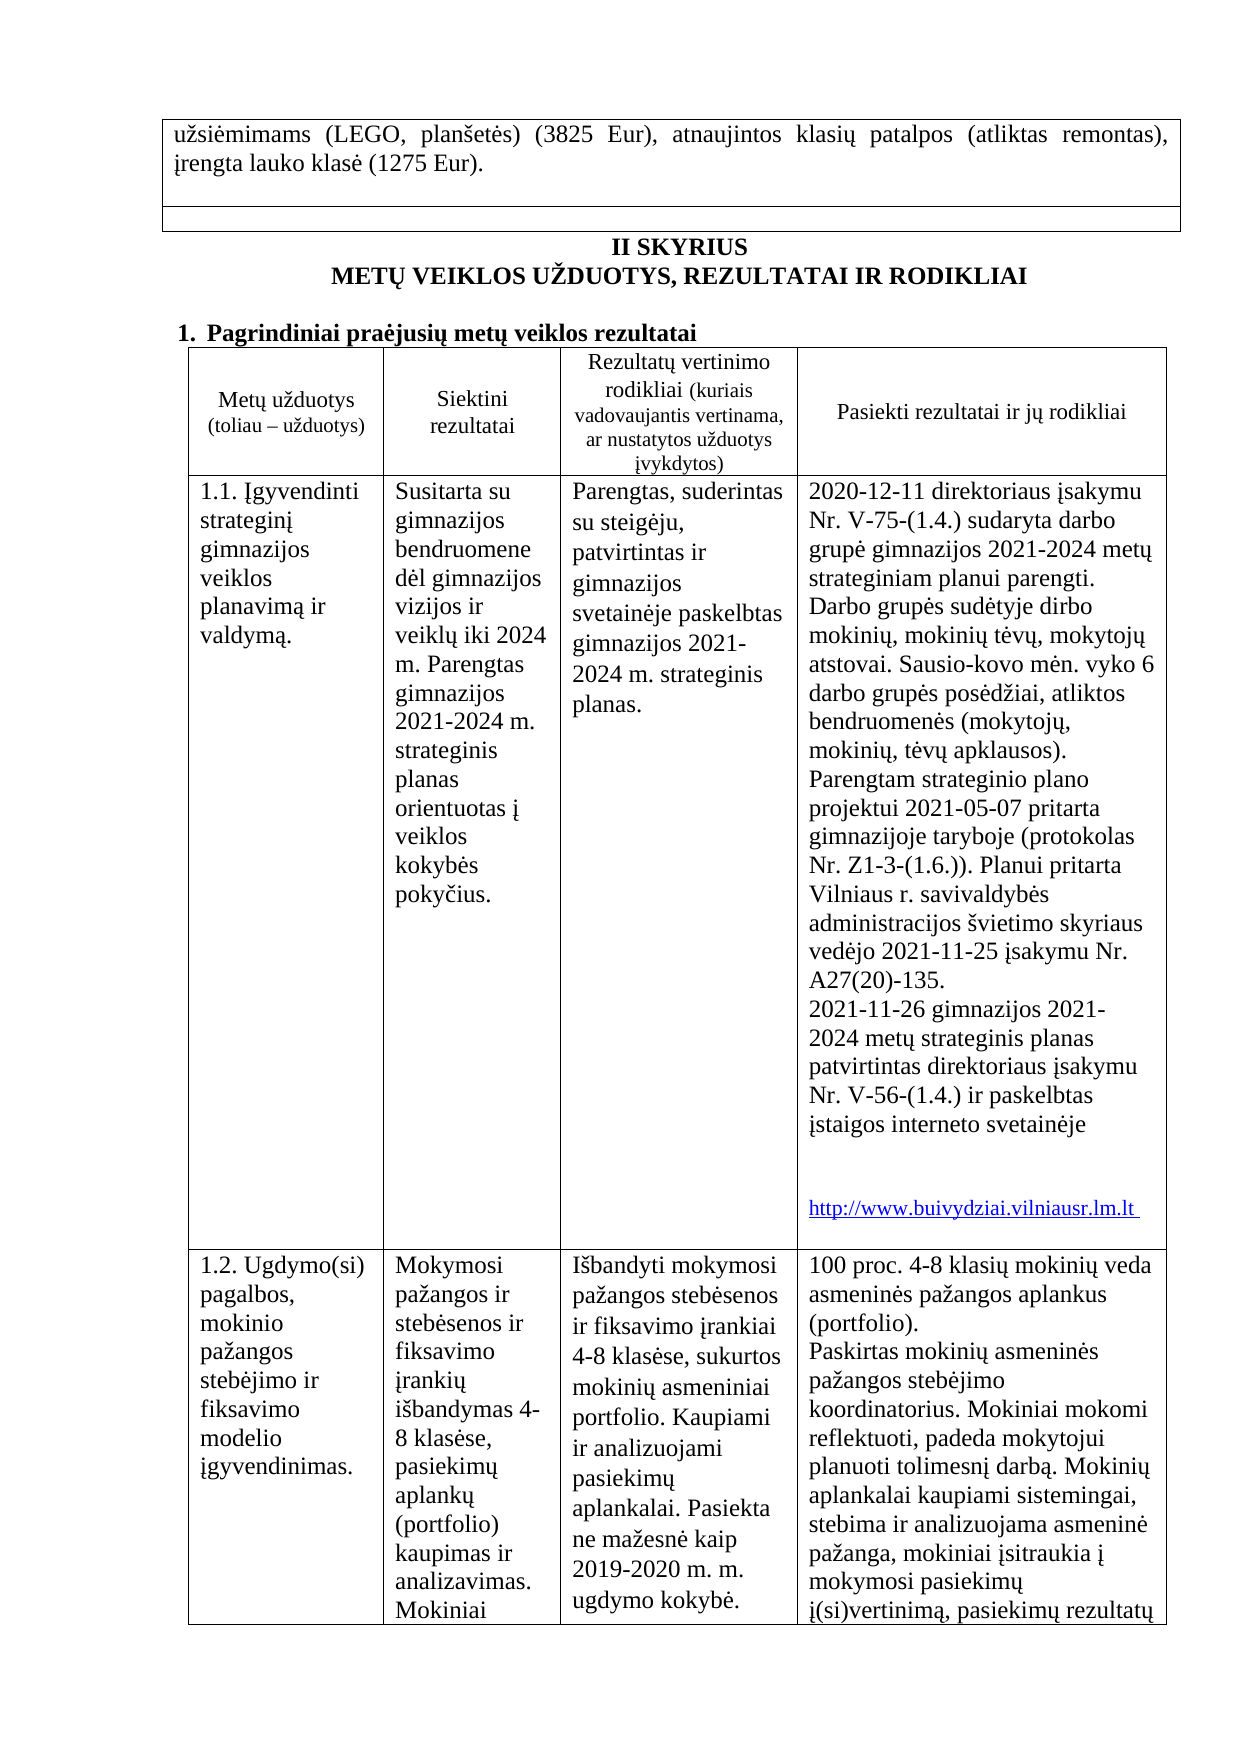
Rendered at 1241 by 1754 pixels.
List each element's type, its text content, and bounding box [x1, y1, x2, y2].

text II SKYRIUS [177, 232, 1182, 261]
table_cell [189, 1250, 383, 1624]
table_header Siektini rezultatai [384, 348, 560, 475]
table_header Pasiekti rezultatai ir jų rodikliai [798, 348, 1166, 475]
table_header Rezultatų vertinimo rodikliai (kuriais vadovaujantis vertinama, ar nustatytos užduotys įvykdytos) [561, 348, 797, 475]
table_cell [561, 1250, 797, 1624]
table_header Metų užduotys (toliau – užduotys) [189, 348, 383, 475]
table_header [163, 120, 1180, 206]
table_cell 1.1. Įgyvendinti strateginį gimnazijos veiklos planavimą ir valdymą. [189, 476, 383, 1249]
text 1. Pagrindiniai praėjusių metų veiklos rezultatai [177, 318, 1182, 347]
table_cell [384, 1250, 560, 1624]
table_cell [798, 1250, 1166, 1624]
table_cell [163, 207, 1180, 231]
text METŲ VEIKLOS UŽDUOTYS, REZULTATAI IR RODIKLIAI [177, 261, 1182, 289]
table_cell Parengtas, suderintas su steigėju, patvirtintas ir gimnazijos svetainėje paskelbtas gimnazijos 2021-2024 m. strateginis planas. [561, 476, 797, 1249]
table_cell Susitarta su gimnazijos bendruomene dėl gimnazijos vizijos ir veiklų iki 2024 m. Parengtas gimnazijos 2021-2024 m. strateginis planas orientuotas į veiklos kokybės pokyčius. [384, 476, 560, 1249]
table_cell 2020-12-11 direktoriaus įsakymu Nr. V-75-(1.4.) sudaryta darbo grupė gimnazijos 2021-2024 metų strateginiam planui parengti. Darbo grupės sudėtyje dirbo mokinių, mokinių tėvų, mokytojų atstovai. Sausio-kovo mėn. vyko 6 darbo grupės posėdžiai, atliktos bendruomenės (mokytojų, mokinių, tėvų apklausos). Parengtam strateginio plano projektui 2021-05-07 pritarta gimnazijoje taryboje (protokolas Nr. Z1-3-(1.6.)). Planui pritarta Vilniaus r. savivaldybės administracijos švietimo skyriaus vedėjo 2021-11-25 įsakymu Nr. A27(20)-135. 2021-11-26 gimnazijos 2021-2024 metų strateginis planas patvirtintas direktoriaus įsakymu Nr. V-56-(1.4.) ir paskelbtas įstaigos interneto svetainėje http://www.buivydziai.vilniausr.lm.lt [798, 476, 1166, 1249]
